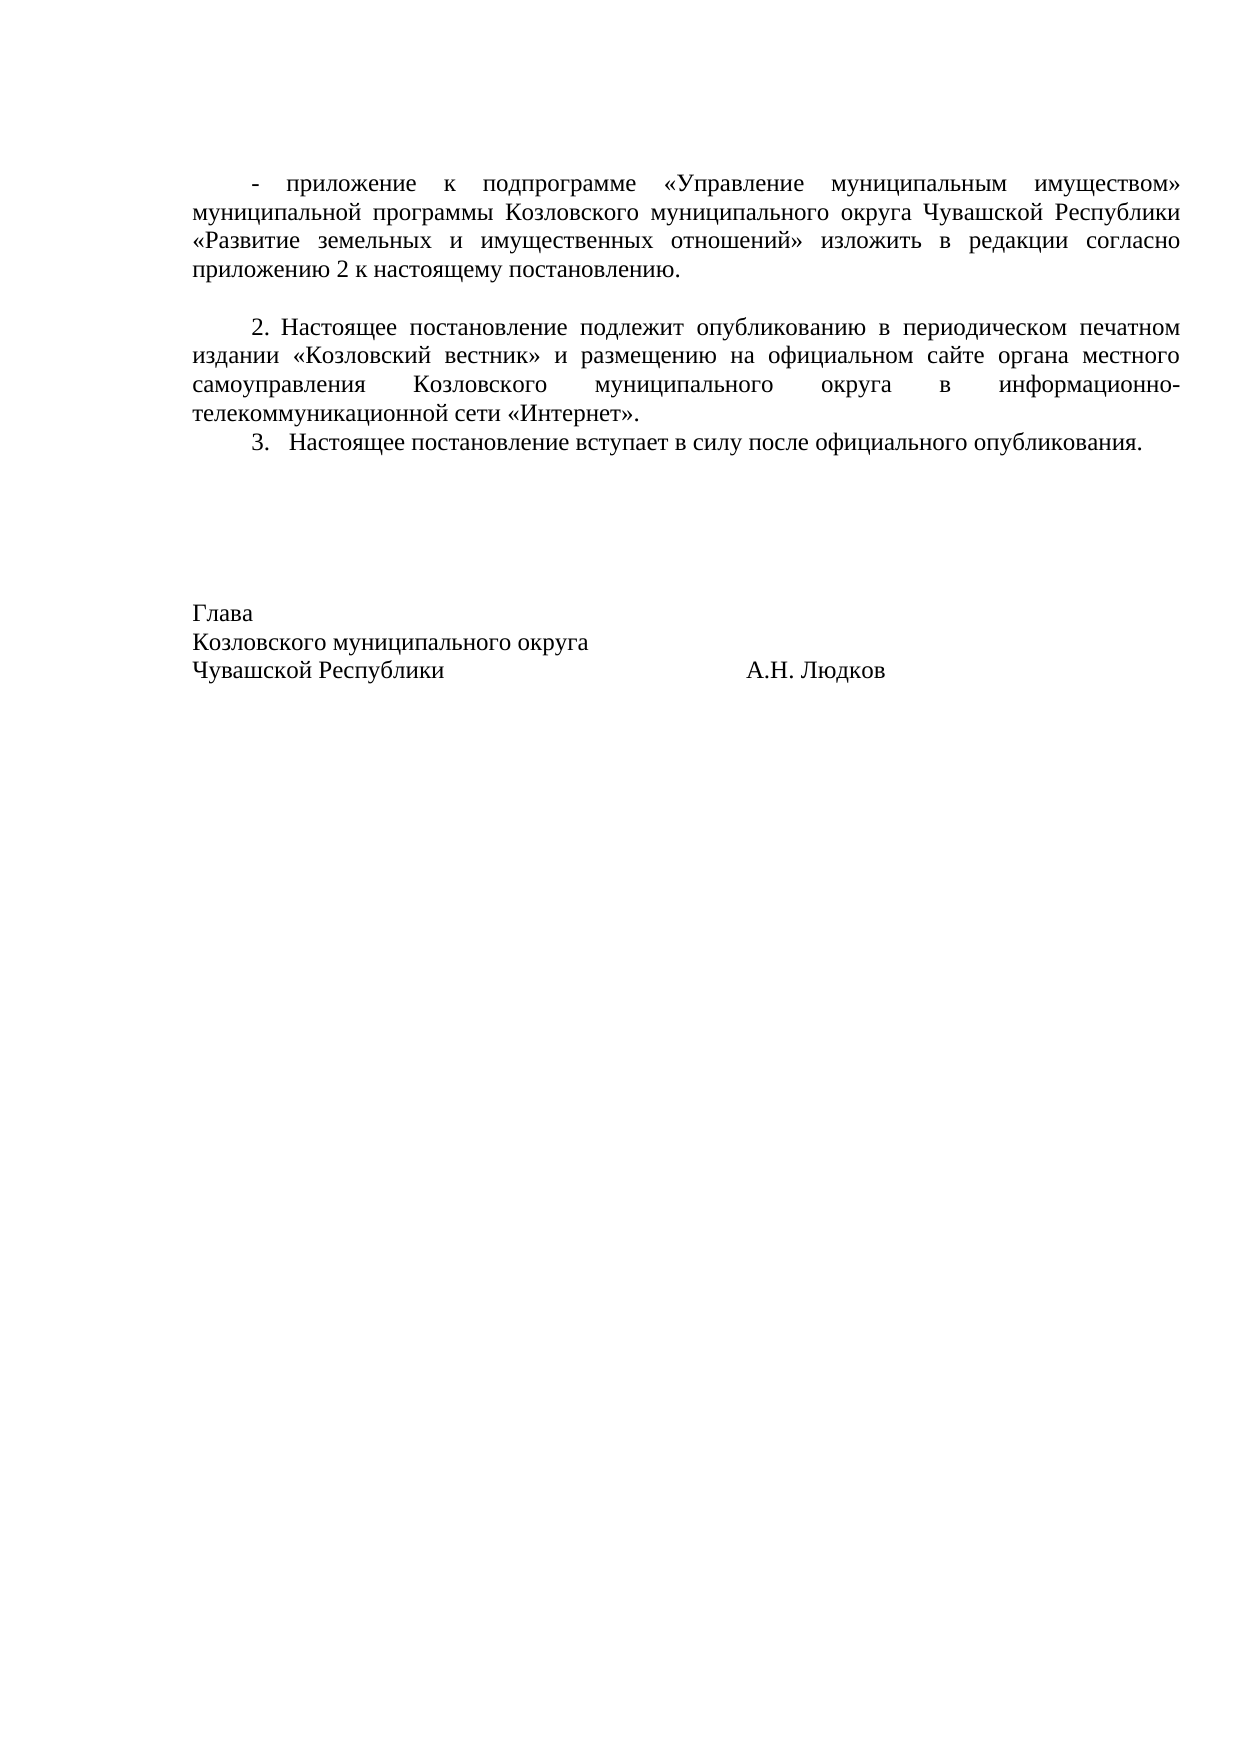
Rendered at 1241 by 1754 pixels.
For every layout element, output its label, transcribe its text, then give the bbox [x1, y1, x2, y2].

text Глава [192, 599, 1181, 628]
list Настоящее постановление подлежит опубликованию в периодическом печатном издании «Козловский вестник» и размещению на официальном сайте органа местного самоуправления Козловского муниципального округа в информационно-телекоммуникационной сети «Интернет». [192, 312, 1181, 427]
subtitle - приложение к подпрограмме «Управление муниципальным имуществом» муниципальной программы Козловского муниципального округа Чувашской Республики «Развитие земельных и имущественных отношений» изложить в редакции согласно приложению 2 к настоящему постановлению. [192, 168, 1181, 283]
list Настоящее постановление вступает в силу после официального опубликования. [251, 427, 1181, 455]
text Чувашской Республики А.Н. Людков [192, 656, 1181, 684]
text Козловского муниципального округа [192, 628, 1181, 656]
